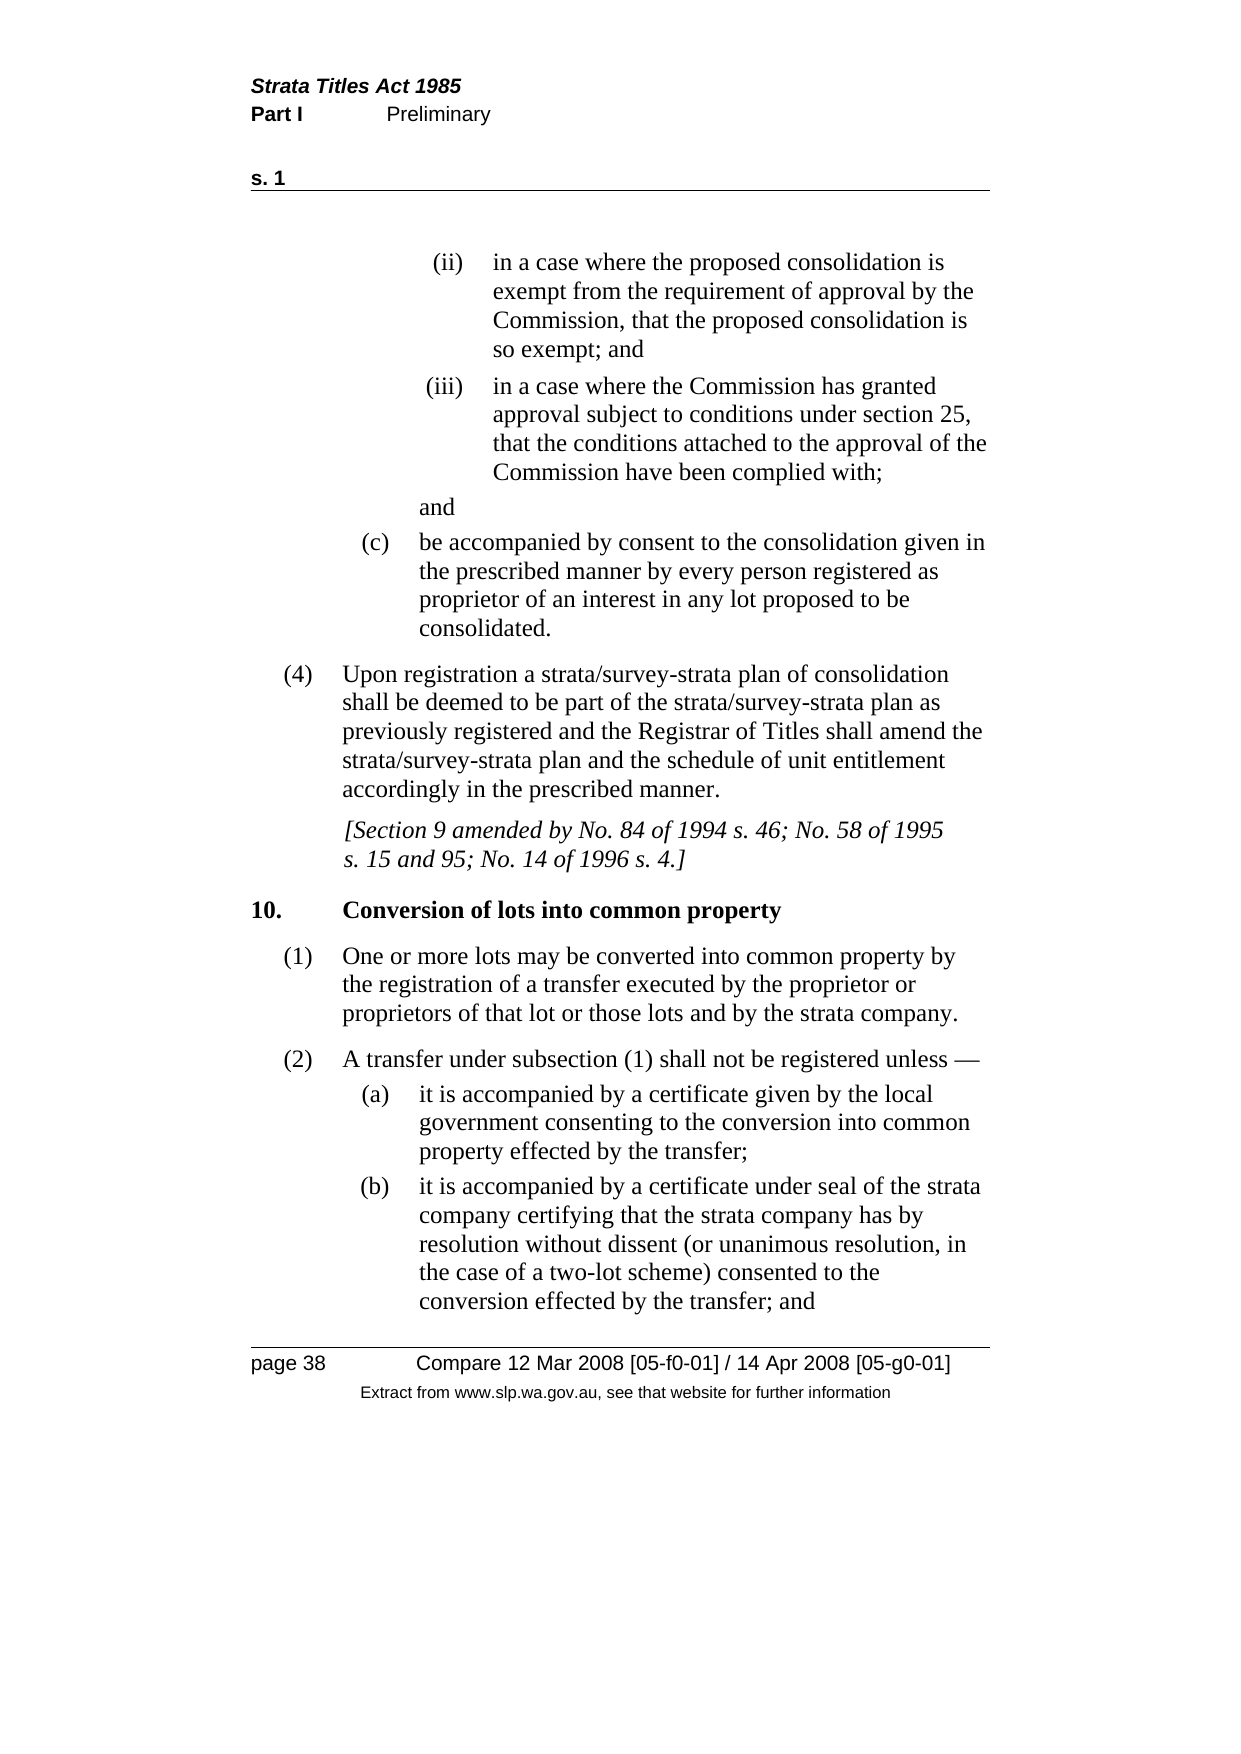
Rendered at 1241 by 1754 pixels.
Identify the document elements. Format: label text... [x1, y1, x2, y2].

text and [251, 492, 990, 521]
text (1) One or more lots may be converted into common property by the registration of a transfer executed by the proprietor or proprietors of that lot or those lots and by the strata company. [251, 941, 990, 1027]
text (2) A transfer under subsection (1) shall not be registered unless — [251, 1044, 990, 1072]
text (b) it is accompanied by a certificate under seal of the strata company certifying that the strata company has by resolution without dissent (or unanimous resolution, in the case of a two-lot scheme) consented to the conversion effected by the transfer; and [251, 1171, 990, 1315]
text (c) be accompanied by consent to the consolidation given in the prescribed manner by every person registered as proprietor of an interest in any lot proposed to be consolidated. [251, 527, 990, 642]
text (4) Upon registration a strata/survey-strata plan of consolidation shall be deemed to be part of the strata/survey-strata plan as previously registered and the Registrar of Titles shall amend the strata/survey-strata plan and the schedule of unit entitlement accordingly in the prescribed manner. [251, 659, 990, 802]
subtitle 10. Conversion of lots into common property [251, 895, 990, 924]
text [Section 9 amended by No. 84 of 1994 s. 46; No. 58 of 1995 s. 15 and 95; No. 14 of 1996 s. 4.] [251, 815, 990, 872]
text (iii) in a case where the Commission has granted approval subject to conditions under section 25, that the conditions attached to the approval of the Commission have been complied with; [251, 371, 990, 486]
text (ii) in a case where the proposed consolidation is exempt from the requirement of approval by the Commission, that the proposed consolidation is so exempt; and [251, 247, 990, 362]
text (a) it is accompanied by a certificate given by the local government consenting to the conversion into common property effected by the transfer; [251, 1079, 990, 1165]
